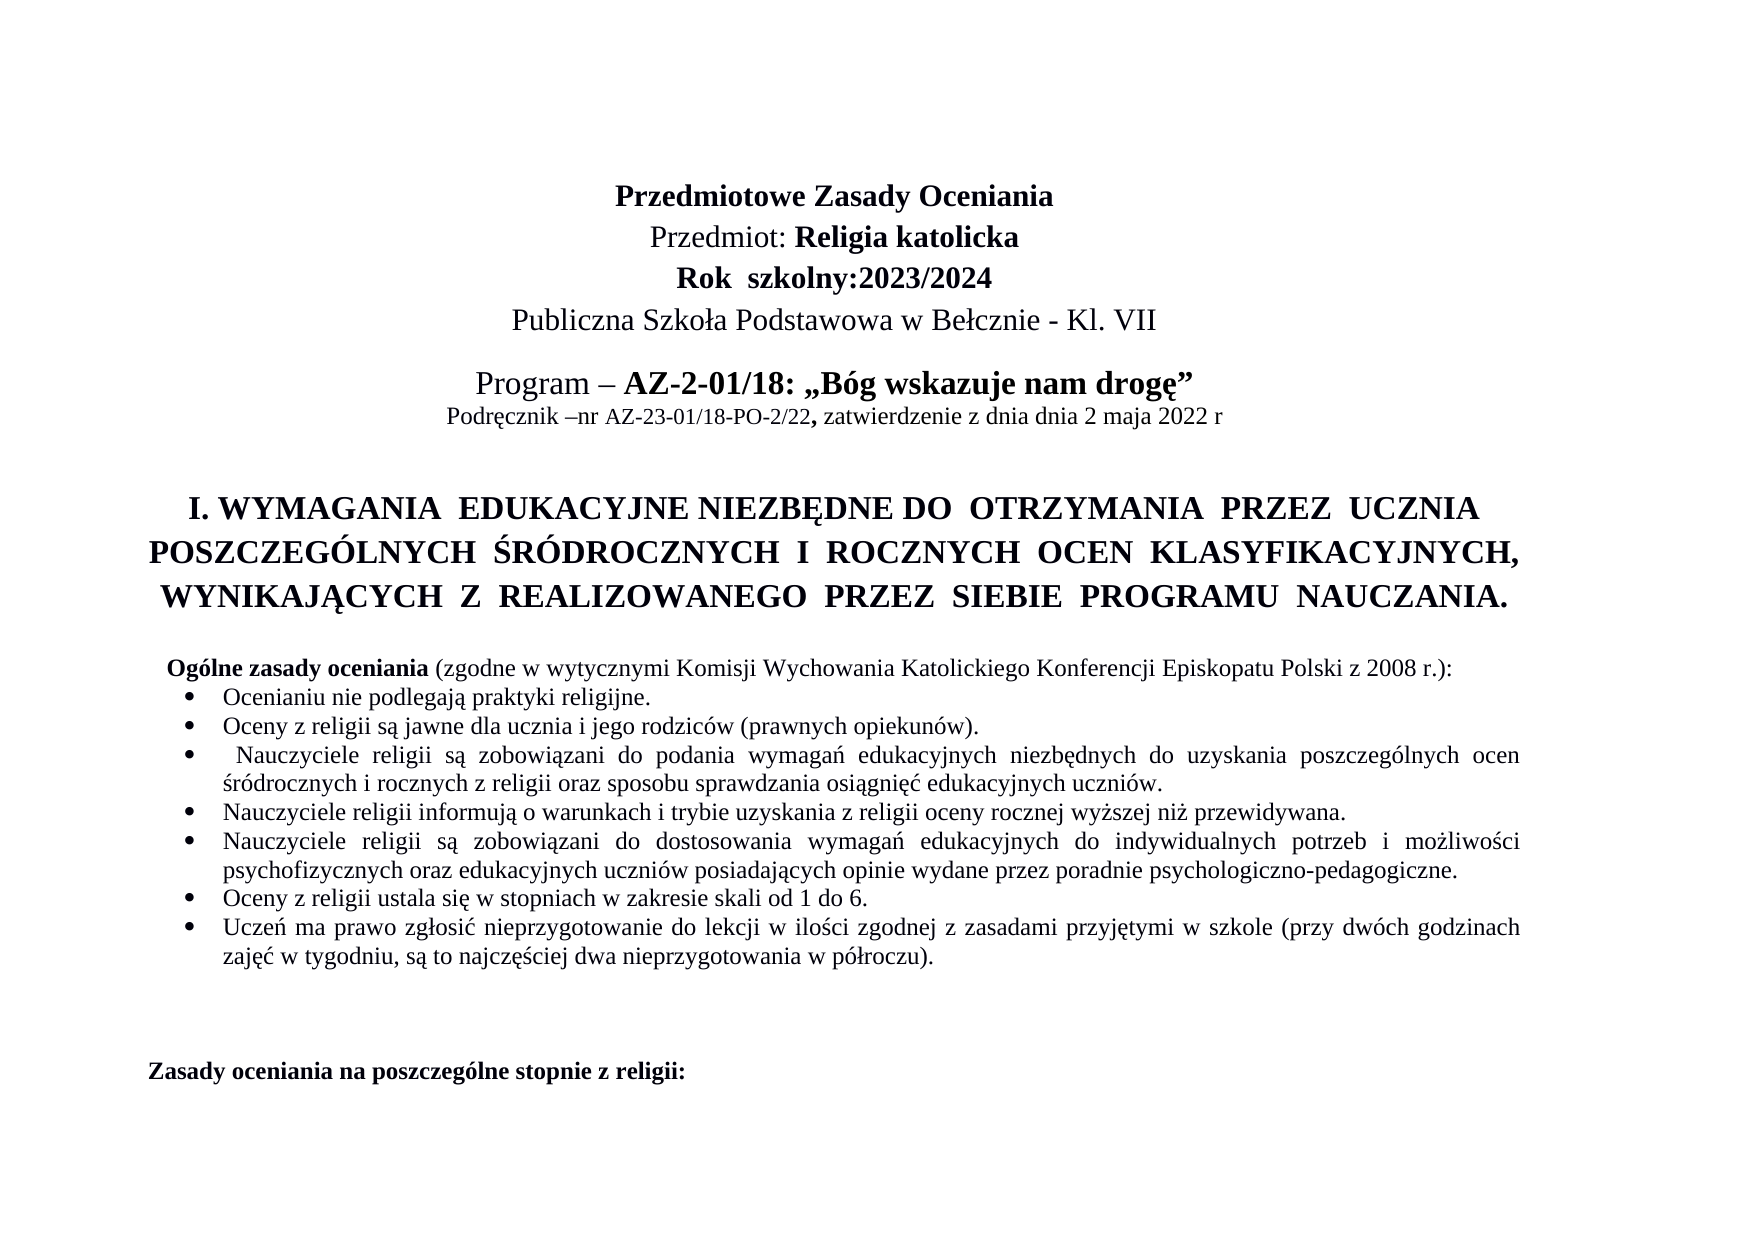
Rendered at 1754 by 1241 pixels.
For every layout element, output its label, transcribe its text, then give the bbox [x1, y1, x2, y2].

subtitle Nauczyciele religii są zobowiązani do podania wymagań edukacyjnych niezbędnych do uzyskania poszczególnych ocen śródrocznych i rocznych z religii oraz sposobu sprawdzania osiągnięć edukacyjnych uczniów. [185, 740, 1521, 797]
subtitle Ogólne zasady oceniania (zgodne w wytycznymi Komisji Wychowania Katolickiego Konferencji Episkopatu Polski z 2008 r.): [166, 653, 1521, 682]
subtitle Oceny z religii są jawne dla ucznia i jego rodziców (prawnych opiekunów). [185, 711, 1521, 740]
subtitle Ocenianiu nie podlegają praktyki religijne. [185, 682, 1521, 711]
subtitle Przedmiot: Religia katolicka [148, 218, 1521, 254]
subtitle I. WYMAGANIA EDUKACYJNE NIEZBĘDNE DO OTRZYMANIA PRZEZ UCZNIA POSZCZEGÓLNYCH ŚRÓDROCZNYCH I ROCZNYCH OCEN KLASYFIKACYJNYCH, WYNIKAJĄCYCH Z REALIZOWANEGO PRZEZ SIEBIE PROGRAMU NAUCZANIA. [148, 488, 1521, 615]
subtitle Nauczyciele religii informują o warunkach i trybie uzyskania z religii oceny rocznej wyższej niż przewidywana. [185, 797, 1521, 826]
subtitle Publiczna Szkoła Podstawowa w Bełcznie - Kl. VII [148, 301, 1521, 337]
subtitle Przedmiotowe Zasady Oceniania [148, 177, 1521, 213]
subtitle Oceny z religii ustala się w stopniach w zakresie skali od 1 do 6. [185, 883, 1521, 912]
text Program – AZ-2-01/18: „Bóg wskazuje nam drogę” [148, 363, 1521, 401]
subtitle Uczeń ma prawo zgłosić nieprzygotowanie do lekcji w ilości zgodnej z zasadami przyjętymi w szkole (przy dwóch godzinach zajęć w tygodniu, są to najczęściej dwa nieprzygotowania w półroczu). [185, 912, 1521, 970]
subtitle Nauczyciele religii są zobowiązani do dostosowania wymagań edukacyjnych do indywidualnych potrzeb i możliwości psychofizycznych oraz edukacyjnych uczniów posiadających opinie wydane przez poradnie psychologiczno-pedagogiczne. [185, 826, 1521, 883]
subtitle Zasady oceniania na poszczególne stopnie z religii: [148, 1056, 1521, 1085]
text Podręcznik –nr AZ-23-01/18-PO-2/22, zatwierdzenie z dnia dnia 2 maja 2022 r [148, 401, 1521, 430]
subtitle Rok szkolny:2023/2024 [148, 260, 1521, 296]
